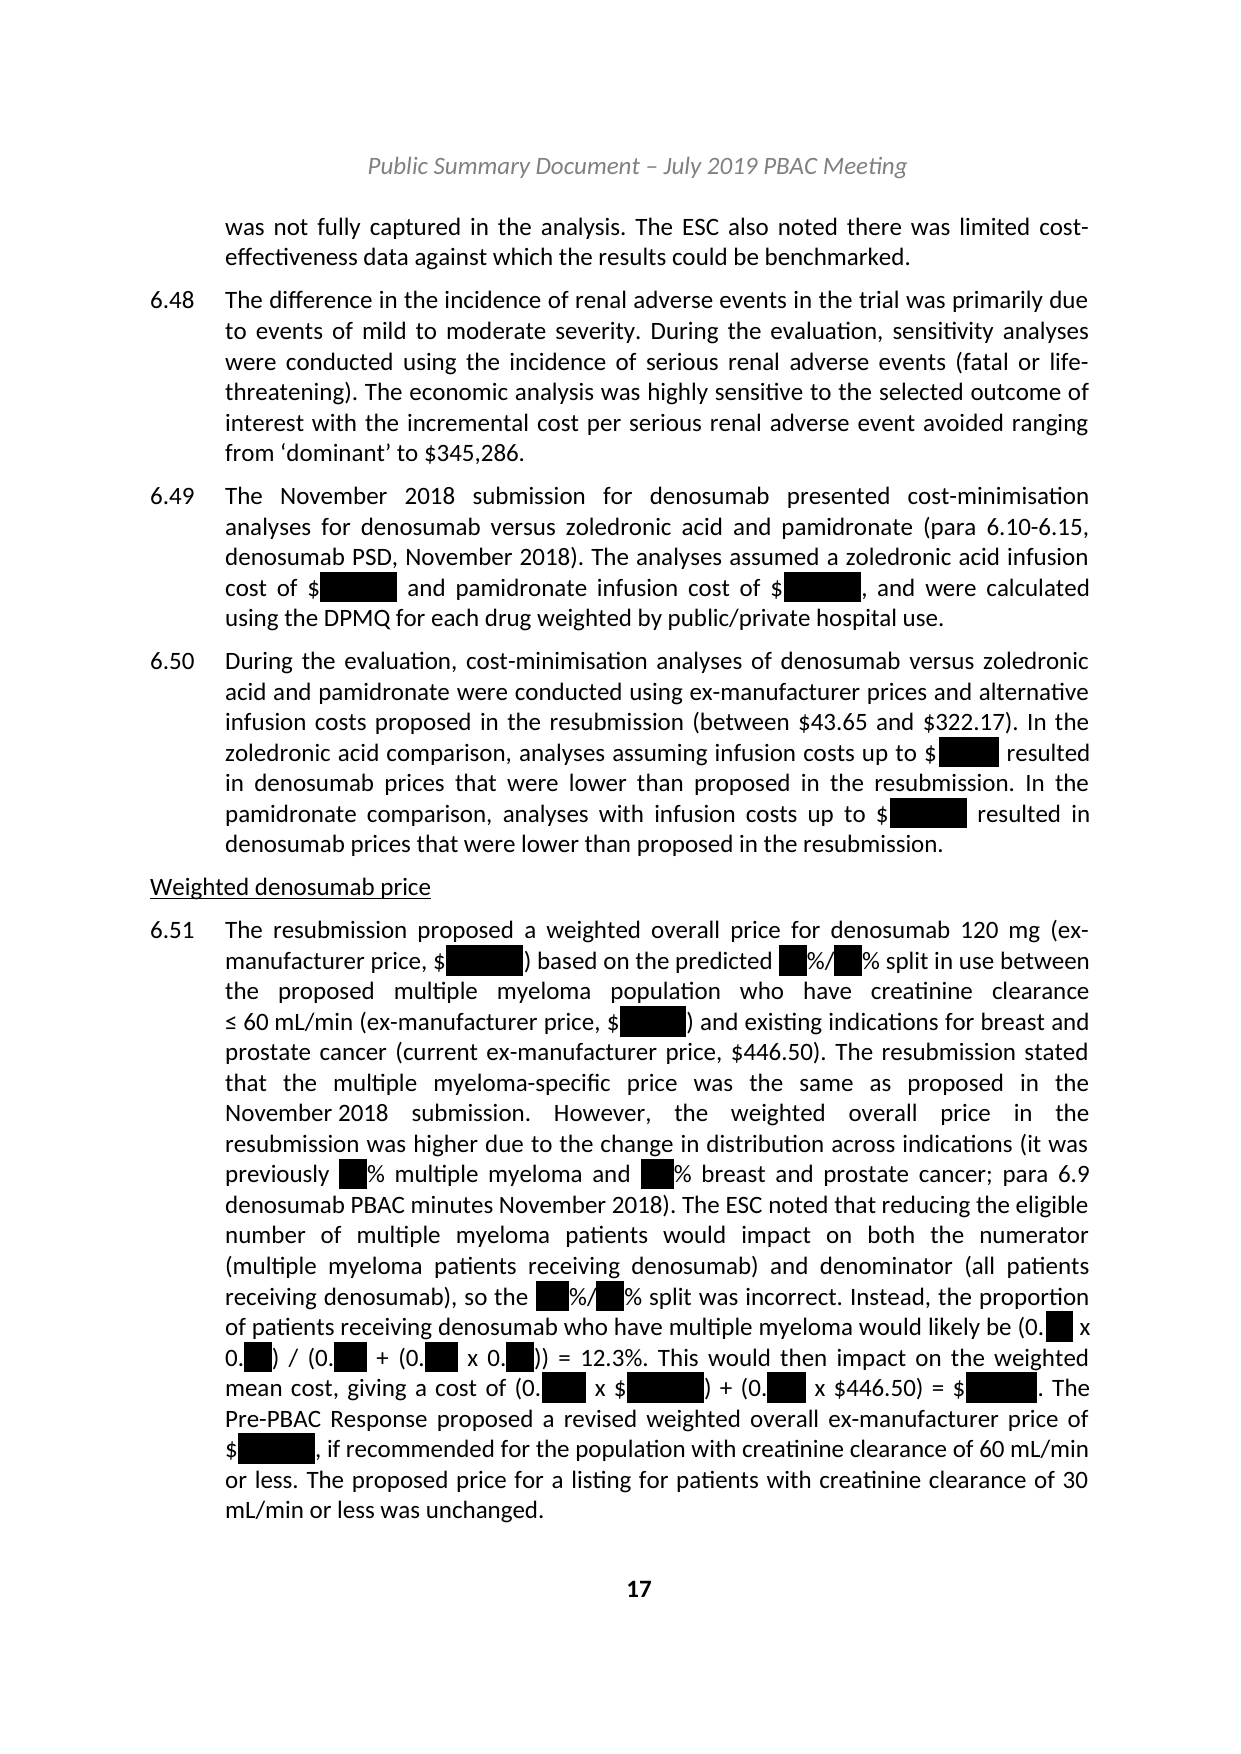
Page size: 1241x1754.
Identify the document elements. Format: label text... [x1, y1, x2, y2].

list During the evaluation, cost-minimisation analyses of denosumab versus zoledronic acid and pamidronate were conducted using ex-manufacturer prices and alternative infusion costs proposed in the resubmission (between $43.65 and $322.17). In the zoledronic acid comparison, analyses assuming infusion costs up to $''''''''''' resulted in denosumab prices that were lower than proposed in the resubmission. In the pamidronate comparison, analyses with infusion costs up to $'''''''''''''' resulted in denosumab prices that were lower than proposed in the resubmission. [150, 645, 1090, 859]
list The resubmission proposed a weighted overall price for denosumab 120 mg (ex-manufacturer price, $'''''''''''''') based on the predicted '''''%/'''''% split in use between the proposed multiple myeloma population who have creatinine clearance ≤ 60 mL/min (ex-manufacturer price, $'''''''''''') and existing indications for breast and prostate cancer (current ex-manufacturer price, $446.50). The resubmission stated that the multiple myeloma-specific price was the same as proposed in the November 2018 submission. However, the weighted overall price in the resubmission was higher due to the change in distribution across indications (it was previously '''''% multiple myeloma and ''''''% breast and prostate cancer; para 6.9 denosumab PBAC minutes November 2018). The ESC noted that reducing the eligible number of multiple myeloma patients would impact on both the numerator (multiple myeloma patients receiving denosumab) and denominator (all patients receiving denosumab), so the ''''''%/'''''% split was incorrect. Instead, the proportion of patients receiving denosumab who have multiple myeloma would likely be (0.''''' x 0.''''') / (0.'''''' + (0.'''''' x 0.''''')) = 12.3%. This would then impact on the weighted mean cost, giving a cost of (0.'''''''' x $'''''''''''''') + (0.''''''' x $446.50) = $'''''''''''''. The Pre-PBAC Response proposed a revised weighted overall ex-manufacturer price of $'''''''''''''', if recommended for the population with creatinine clearance of 60 mL/min or less. The proposed price for a listing for patients with creatinine clearance of 30 mL/min or less was unchanged. [150, 914, 1090, 1525]
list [150, 211, 1090, 272]
list The November 2018 submission for denosumab presented cost-minimisation analyses for denosumab versus zoledronic acid and pamidronate (para 6.10-6.15, denosumab PSD, November 2018). The analyses assumed a zoledronic acid infusion cost of $'''''''''''''' and pamidronate infusion cost of $'''''''''''''', and were calculated using the DPMQ for each drug weighted by public/private hospital use. [150, 480, 1090, 633]
list The difference in the incidence of renal adverse events in the trial was primarily due to events of mild to moderate severity. During the evaluation, sensitivity analyses were conducted using the incidence of serious renal adverse events (fatal or life-threatening). The economic analysis was highly sensitive to the selected outcome of interest with the incremental cost per serious renal adverse event avoided ranging from ‘dominant’ to $345,286. [150, 284, 1090, 468]
subtitle Weighted denosumab price [150, 871, 1090, 902]
